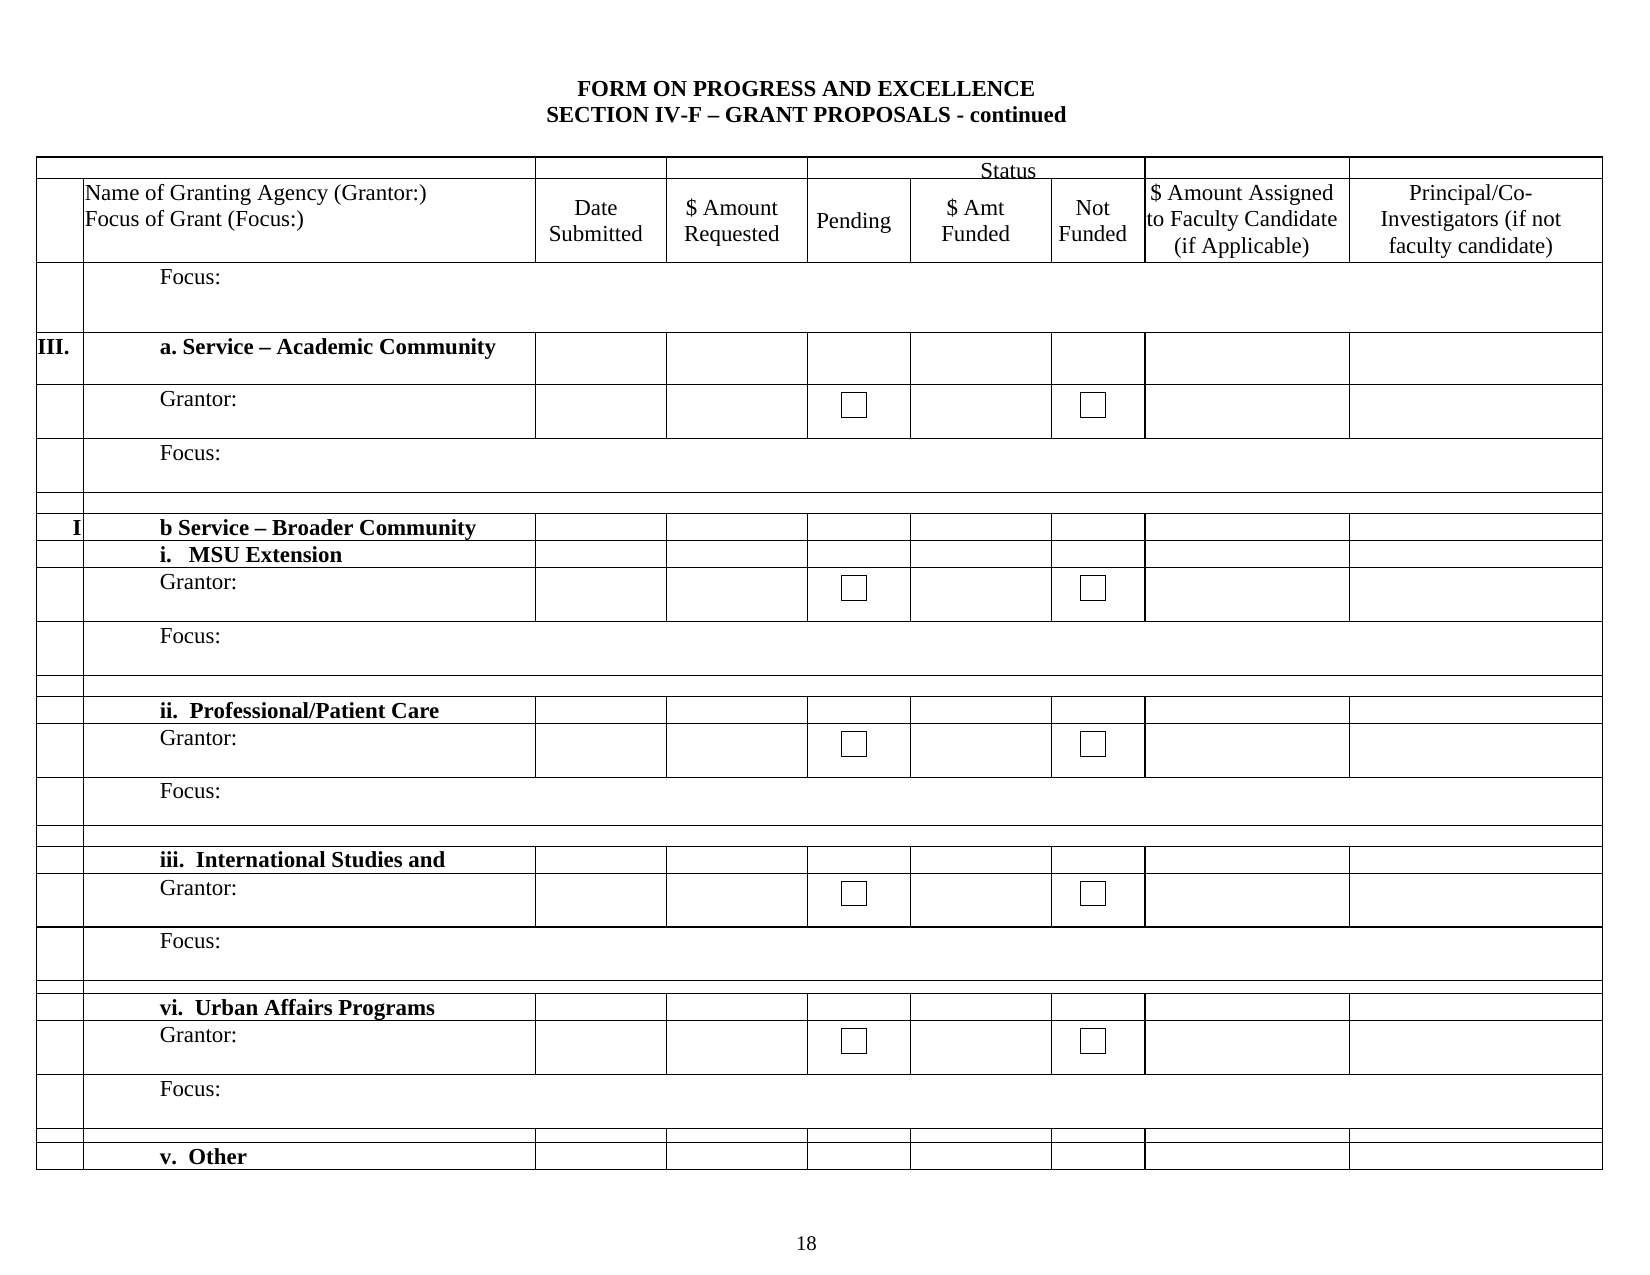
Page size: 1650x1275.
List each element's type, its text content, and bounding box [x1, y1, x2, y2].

table_cell [808, 994, 910, 1020]
table_cell [37, 826, 83, 846]
table_cell [37, 874, 83, 926]
table_cell Focus: [84, 263, 1602, 332]
table_cell [1146, 385, 1349, 438]
table_cell [1052, 541, 1144, 567]
table_cell [911, 724, 1051, 777]
table_cell [84, 1129, 535, 1142]
table_cell III. [37, 333, 83, 384]
table_cell ii. Professional/Patient Care Activities [84, 697, 535, 723]
table_cell [667, 847, 807, 872]
table_cell [37, 928, 83, 980]
table_cell [911, 333, 1051, 384]
table_cell [37, 263, 83, 332]
table_cell [911, 385, 1051, 438]
table_cell Grantor: [84, 385, 535, 438]
table_cell [37, 385, 83, 438]
table_cell [808, 697, 910, 723]
table_header Status [808, 158, 1144, 178]
table_cell [37, 724, 83, 777]
table_cell [911, 994, 1051, 1020]
table_cell Grantor: [84, 1021, 535, 1074]
table_cell [667, 1129, 807, 1142]
table_cell [808, 847, 910, 872]
table_cell [911, 697, 1051, 723]
table_cell [667, 697, 807, 723]
table_cell [1350, 874, 1602, 926]
table_cell [808, 514, 910, 540]
table_cell [911, 541, 1051, 567]
table_cell [37, 1129, 83, 1142]
table_cell [808, 385, 910, 438]
table_cell [667, 874, 807, 926]
table_cell [1146, 724, 1349, 777]
table_cell [1146, 514, 1349, 540]
table_cell Date Submitted [536, 179, 666, 262]
table_cell [536, 1021, 666, 1074]
table_cell [911, 874, 1051, 926]
table_header [37, 158, 535, 178]
table_cell [667, 385, 807, 438]
table_cell [37, 697, 83, 723]
table_cell [667, 994, 807, 1020]
table_cell [1052, 1143, 1144, 1169]
table_cell Principal/Co-Investigators (if not faculty candidate) [1350, 179, 1602, 262]
table_cell [37, 1021, 83, 1074]
table_cell iii. International Studies and Programs [84, 847, 535, 872]
table_cell [808, 874, 910, 926]
table_cell [1146, 1143, 1349, 1169]
table_cell [1052, 724, 1144, 777]
table_cell [1350, 1143, 1602, 1169]
table_cell [1350, 1129, 1602, 1142]
table_cell [1052, 1021, 1144, 1074]
table_cell [536, 724, 666, 777]
table_cell [1146, 541, 1349, 567]
table_cell [667, 1143, 807, 1169]
table_header [1146, 158, 1349, 178]
table_cell [37, 541, 83, 567]
table_cell Grantor: [84, 724, 535, 777]
table_cell Focus: [84, 778, 1602, 824]
table_cell [1146, 874, 1349, 926]
table_cell [536, 333, 666, 384]
table_cell [1350, 541, 1602, 567]
table_cell [911, 1021, 1051, 1074]
table_cell [37, 179, 83, 262]
table_cell [808, 724, 910, 777]
table_cell [1350, 385, 1602, 438]
table_cell Not Funded [1052, 179, 1144, 262]
table_cell $ Amount Requested [667, 179, 807, 262]
table_cell b Service – Broader Community [84, 514, 535, 540]
table_cell [84, 676, 1602, 696]
table_cell [1350, 724, 1602, 777]
table_cell [37, 847, 83, 872]
table_cell [1052, 847, 1144, 872]
table_cell [808, 1143, 910, 1169]
table_cell [911, 514, 1051, 540]
table_cell [536, 1143, 666, 1169]
table_cell [536, 568, 666, 621]
table_cell [536, 847, 666, 872]
table_cell [911, 847, 1051, 872]
table_cell Name of Granting Agency (Grantor:) Focus of Grant (Focus:) [84, 179, 535, 262]
table_cell [1146, 1129, 1349, 1142]
table_cell [37, 1075, 83, 1128]
table_cell [667, 541, 807, 567]
table_cell [1146, 847, 1349, 872]
table_cell [667, 568, 807, 621]
table_cell [1052, 874, 1144, 926]
table_cell [808, 568, 910, 621]
table_cell [667, 724, 807, 777]
table_cell Focus: [84, 1075, 1602, 1128]
table_cell [1146, 697, 1349, 723]
table_cell Pending [808, 179, 910, 262]
table_cell [37, 778, 83, 824]
table_cell [808, 541, 910, 567]
table_cell $ Amount Assigned to Faculty Candidate (if Applicable) [1146, 179, 1349, 262]
table_cell a. Service – Academic Community [84, 333, 535, 384]
table_cell [808, 1021, 910, 1074]
table_cell Focus: [84, 439, 1602, 492]
table_cell [84, 493, 1602, 513]
table_cell [808, 333, 910, 384]
table_cell [911, 568, 1051, 621]
table_cell [536, 541, 666, 567]
table_cell [536, 697, 666, 723]
table_cell [37, 1143, 83, 1169]
table_cell [536, 1129, 666, 1142]
table_cell [1052, 697, 1144, 723]
table_cell [667, 333, 807, 384]
table_cell [1350, 568, 1602, 621]
table_cell [1350, 994, 1602, 1020]
table_cell [1146, 1021, 1349, 1074]
table_cell [37, 994, 83, 1020]
table_cell [808, 1129, 910, 1142]
table_cell Focus: [84, 622, 1602, 674]
table_cell Grantor: [84, 874, 535, 926]
table_cell $ Amt Funded [911, 179, 1051, 262]
table_cell [1146, 333, 1349, 384]
table_cell [1350, 697, 1602, 723]
table_cell III. [37, 514, 83, 540]
table_cell [1052, 385, 1144, 438]
table_header [667, 158, 807, 178]
table_cell [1350, 514, 1602, 540]
table_cell [1146, 568, 1349, 621]
table_cell [37, 981, 83, 993]
table_cell [37, 439, 83, 492]
table_cell vi. Urban Affairs Programs [84, 994, 535, 1020]
table_cell [1052, 994, 1144, 1020]
table_cell [536, 514, 666, 540]
table_cell v. Other [84, 1143, 535, 1169]
table_cell [536, 874, 666, 926]
table_cell [1350, 847, 1602, 872]
table_header [536, 158, 666, 178]
table_cell [84, 826, 1602, 846]
table_cell [1052, 333, 1144, 384]
table_cell [911, 1143, 1051, 1169]
table_cell i. MSU Extension [84, 541, 535, 567]
table_cell Focus: [84, 928, 1602, 980]
table_cell [84, 981, 1602, 993]
table_cell [37, 622, 83, 674]
table_cell [667, 514, 807, 540]
table_cell [1052, 1129, 1144, 1142]
table_header [1350, 158, 1602, 178]
table_cell [536, 385, 666, 438]
table_cell [37, 568, 83, 621]
table_cell [1052, 514, 1144, 540]
table_cell [1052, 568, 1144, 621]
table_cell [37, 493, 83, 513]
table_cell [1350, 1021, 1602, 1074]
table_cell [911, 1129, 1051, 1142]
table_cell [1146, 994, 1349, 1020]
table_cell [667, 1021, 807, 1074]
table_cell [37, 676, 83, 696]
table_cell [1350, 333, 1602, 384]
table_cell [536, 994, 666, 1020]
table_cell Grantor: [84, 568, 535, 621]
